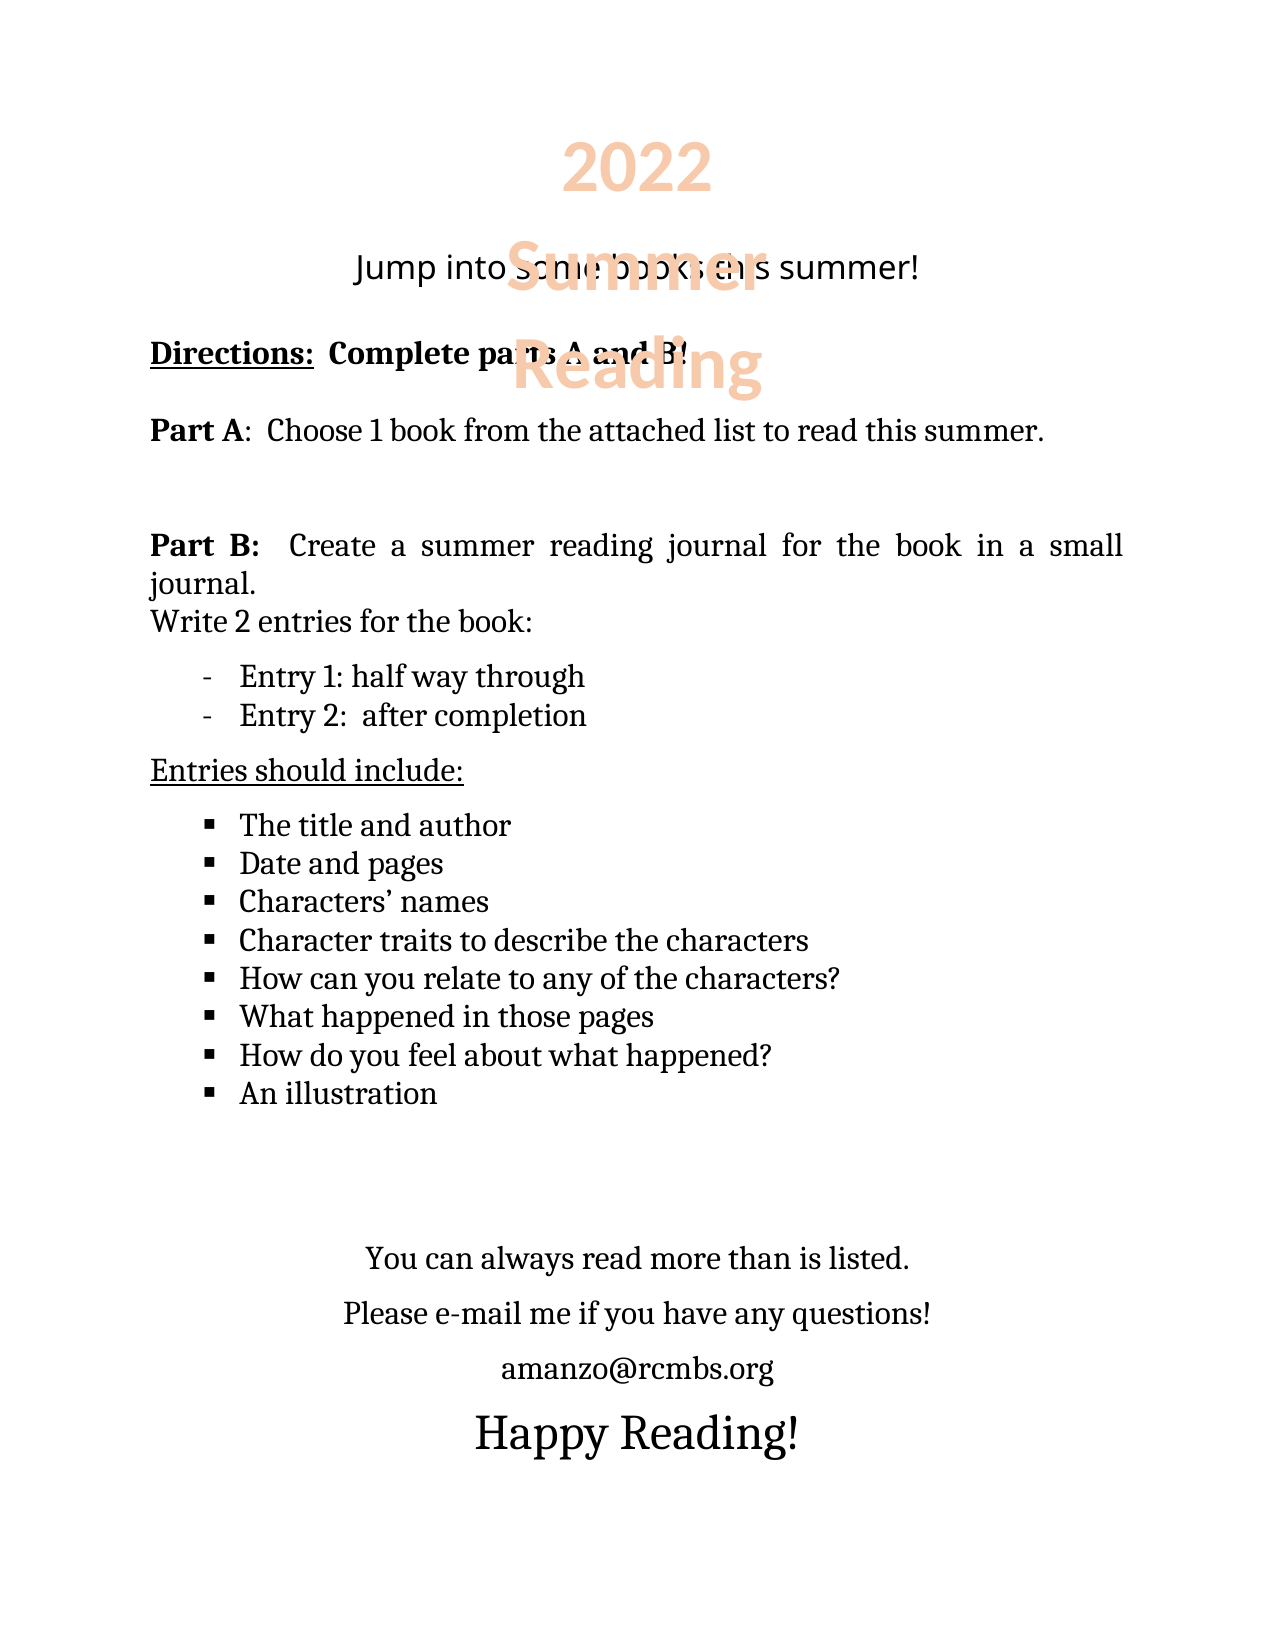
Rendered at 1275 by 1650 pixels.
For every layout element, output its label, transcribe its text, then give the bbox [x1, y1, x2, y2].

text Write 2 entries for the book: [150, 603, 1125, 641]
list How can you relate to any of the characters? [202, 959, 1125, 998]
text Happy Reading! [150, 1404, 1125, 1462]
text Please e-mail me if you have any questions! [150, 1294, 1125, 1333]
list Entry 2: after completion [202, 696, 1125, 734]
list Entry 1: half way through [202, 658, 1125, 696]
list The title and author [202, 806, 1125, 844]
text You can always read more than is listed. [150, 1239, 1125, 1278]
text amanzo@rcmbs.org [150, 1349, 1125, 1388]
text Jump into some books this summer! [518, 244, 1125, 289]
list How do you feel about what happened? [202, 1036, 1125, 1074]
list Character traits to describe the characters [202, 921, 1125, 959]
list Date and pages [202, 844, 1125, 883]
text Part B: Create a summer reading journal for the book in a small journal. [150, 526, 1125, 603]
text Part A: Choose 1 book from the attached list to read this summer. [150, 411, 1125, 449]
text Entries should include: [150, 751, 1125, 789]
list What happened in those pages [202, 998, 1125, 1036]
list An illustration [202, 1074, 1125, 1113]
list Characters’ names [202, 883, 1125, 921]
text Jump into some books this summer! [150, 244, 530, 289]
text Directions: Complete parts A and B! [150, 334, 1125, 373]
